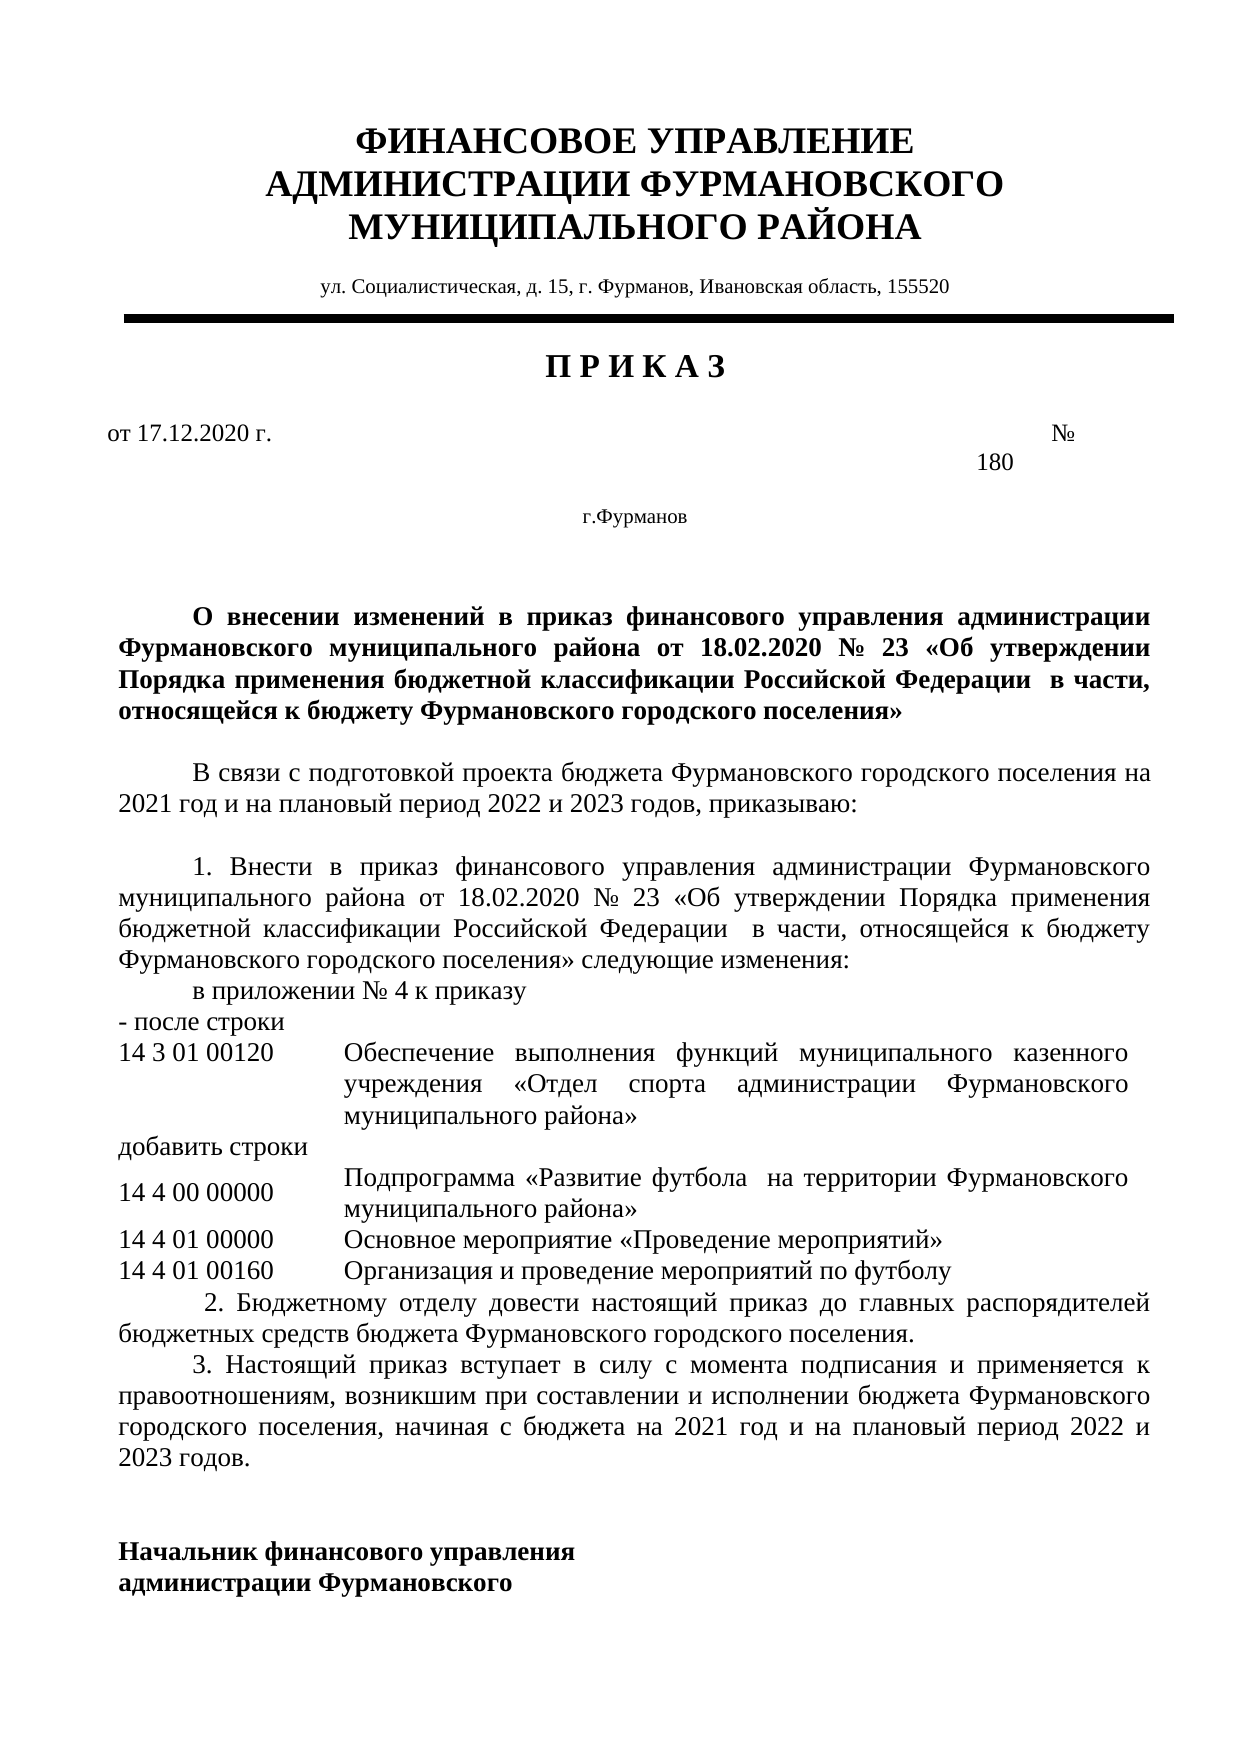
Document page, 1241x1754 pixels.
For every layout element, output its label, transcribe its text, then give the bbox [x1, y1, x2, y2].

table_header № 180 [965, 418, 1129, 504]
table_cell Основное мероприятие «Проведение мероприятий» [333, 1223, 1141, 1254]
text 3. Настоящий приказ вступает в силу с момента подписания и применяется к правоотношениям, возникшим при составлении и исполнении бюджета Фурмановского городского поселения, начиная с бюджета на 2021 год и на плановый период 2022 и 2023 годов. [118, 1348, 1152, 1472]
table_header от 17.12.2020 г. [96, 418, 965, 504]
text Администрации Фурмановского муниципального района [118, 161, 1152, 247]
text в приложении № 4 к приказу [118, 974, 1152, 1005]
text 2. Бюджетному отделу довести настоящий приказ до главных распорядителей бюджетных средств бюджета Фурмановского городского поселения. [118, 1286, 1152, 1348]
text О внесении изменений в приказ финансового управления администрации Фурмановского муниципального района от 18.02.2020 № 23 «Об утверждении Порядка применения бюджетной классификации Российской Федерации в части, относящейся к бюджету Фурмановского городского поселения» [118, 600, 1152, 725]
text 1. Внести в приказ финансового управления администрации Фурмановского муниципального района от 18.02.2020 № 23 «Об утверждении Порядка применения бюджетной классификации Российской Федерации в части, относящейся к бюджету Фурмановского городского поселения» следующие изменения: [118, 849, 1152, 974]
text Финансовое управление [118, 118, 1152, 161]
text - после строки [118, 1005, 1152, 1036]
table_header Обеспечение выполнения функций муниципального казенного учреждения «Отдел спорта администрации Фурмановского муниципального района» [333, 1036, 1141, 1130]
text Начальник финансового управления [118, 1535, 1152, 1566]
table_cell 14 4 01 00160 [107, 1255, 332, 1286]
table_header 14 3 01 00120 [107, 1036, 332, 1130]
table_header 14 4 00 00000 [107, 1161, 332, 1223]
text администрации Фурмановского [118, 1566, 1152, 1597]
table_cell 14 4 01 00000 [107, 1223, 332, 1254]
table_header Подпрограмма «Развитие футбола на территории Фурмановского муниципального района» [333, 1161, 1141, 1223]
text г.Фурманов [118, 504, 1152, 528]
table_cell Организация и проведение мероприятий по футболу [333, 1255, 1141, 1286]
text В связи с подготовкой проекта бюджета Фурмановского городского поселения на 2021 год и на плановый период 2022 и 2023 годов, приказываю: [118, 756, 1152, 818]
text ул. Социалистическая, д. 15, г. Фурманов, Ивановская область, 155520 [118, 274, 1152, 298]
text П Р И К А З [118, 346, 1152, 384]
text добавить строки [118, 1130, 1152, 1161]
